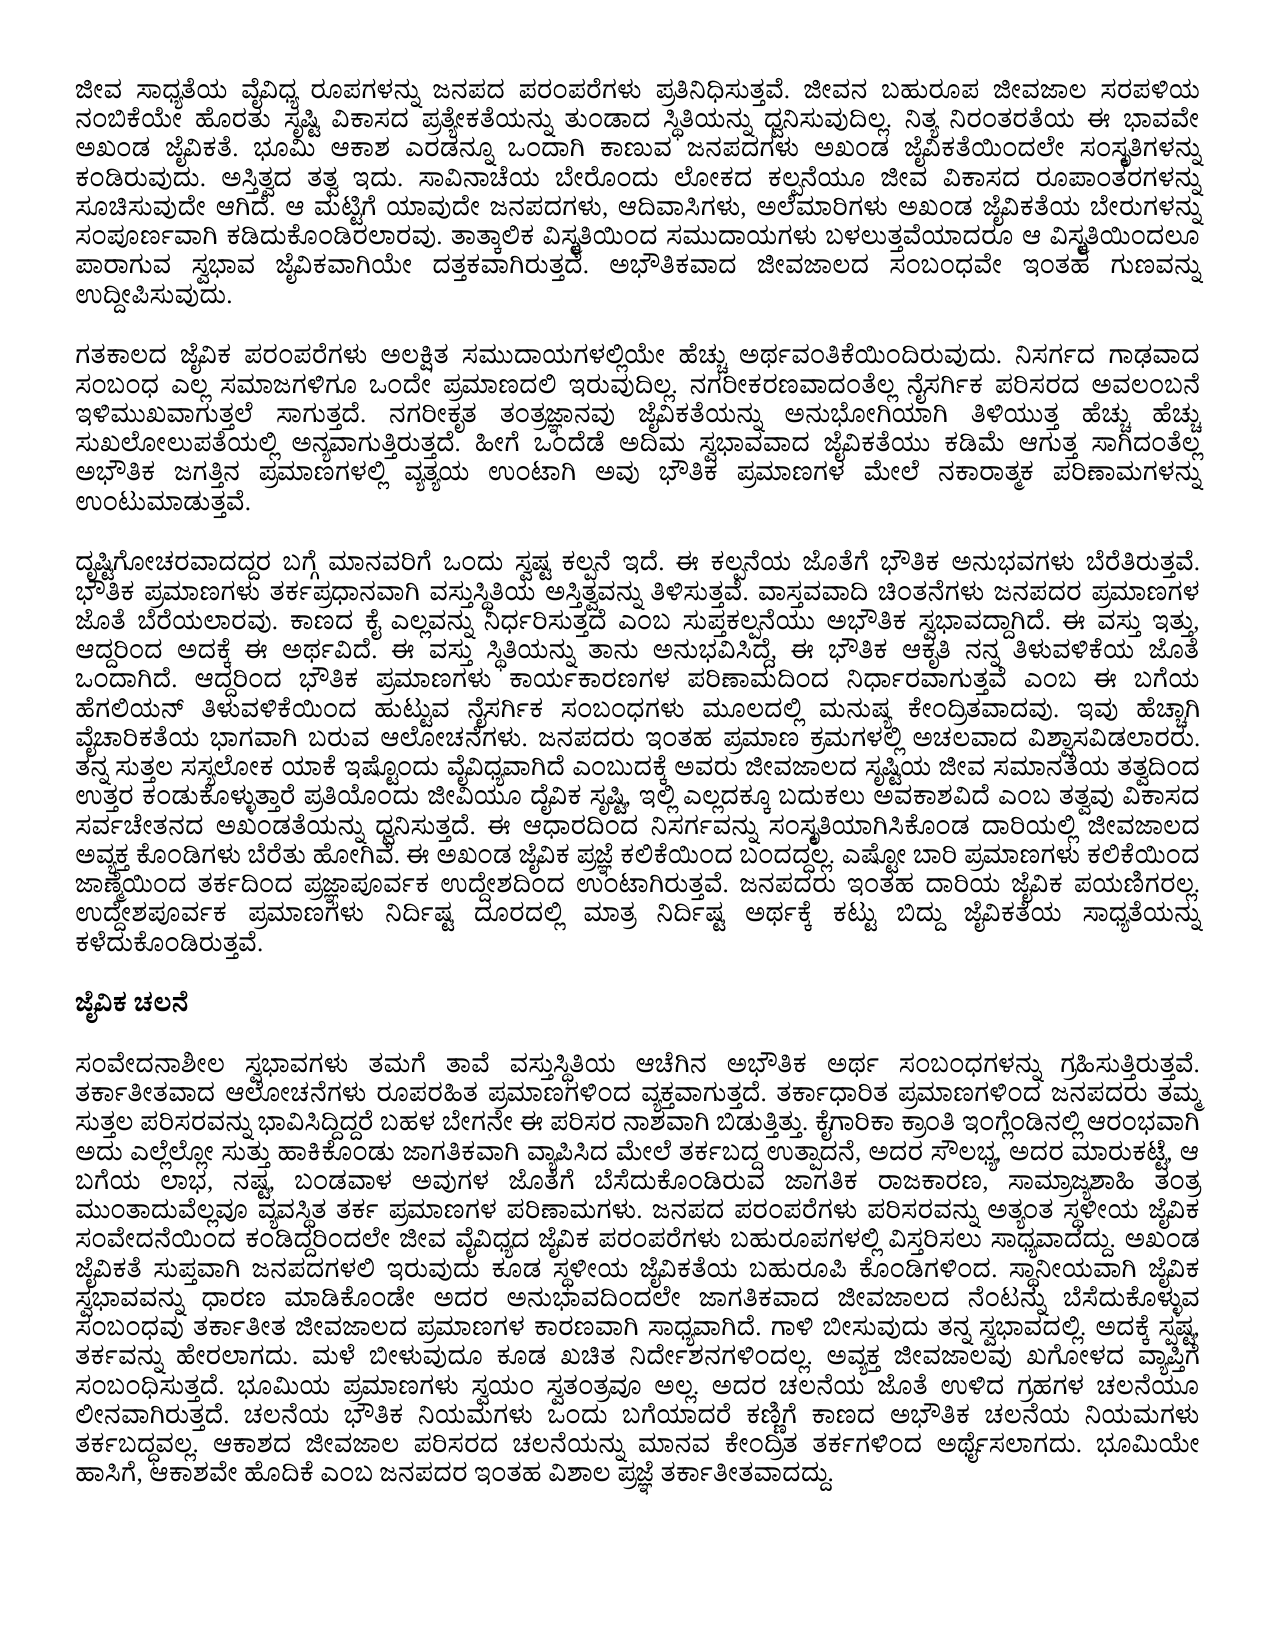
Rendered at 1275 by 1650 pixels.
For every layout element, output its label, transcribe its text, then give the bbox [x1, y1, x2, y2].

text ಸಂವೇದನಾಶೀಲ ಸ್ವಭಾವಗಳು ತಮಗೆ ತಾವೆ ವಸ್ತುಸ್ಥಿತಿಯ ಆಚೆಗಿನ ಅಭೌತಿಕ ಅರ್ಥ ಸಂಬಂಧಗಳನ್ನು ಗ್ರಹಿಸುತ್ತಿರುತ್ತವೆ. ತರ್ಕಾತೀತವಾದ ಆಲೋಚನೆಗಳು ರೂಪರಹಿತ ಪ್ರಮಾಣಗಳಿಂದ ವ್ಯಕ್ತವಾಗುತ್ತದೆ. ತರ್ಕಾಧಾರಿತ ಪ್ರಮಾಣಗಳಿಂದ ಜನಪದರು ತಮ್ಮ ಸುತ್ತಲ ಪರಿಸರವನ್ನು ಭಾವಿಸಿದ್ದಿದ್ದರೆ ಬಹಳ ಬೇಗನೇ ಈ ಪರಿಸರ ನಾಶವಾಗಿ ಬಿಡುತ್ತಿತ್ತು. ಕೈಗಾರಿಕಾ ಕ್ರಾಂತಿ ಇಂಗ್ಲೆಂಡಿನಲ್ಲಿ ಆರಂಭವಾಗಿ ಅದು ಎಲ್ಲೆಲ್ಲೋ ಸುತ್ತು ಹಾಕಿಕೊಂಡು ಜಾಗತಿಕವಾಗಿ ವ್ಯಾಪಿಸಿದ ಮೇಲೆ ತರ್ಕಬದ್ದ ಉತ್ಪಾದನೆ, ಅದರ ಸೌಲಭ್ಯ, ಅದರ ಮಾರುಕಟ್ಟೆ, ಆ ಬಗೆಯ ಲಾಭ, ನಷ್ಟ, ಬಂಡವಾಳ ಅವುಗಳ ಜೊತೆಗೆ ಬೆಸೆದುಕೊಂಡಿರುವ ಜಾಗತಿಕ ರಾಜಕಾರಣ, ಸಾಮ್ರಾಜ್ಯಶಾಹಿ ತಂತ್ರ ಮುಂತಾದುವೆಲ್ಲವೂ ವ್ಯವಸ್ಥಿತ ತರ್ಕ ಪ್ರಮಾಣಗಳ ಪರಿಣಾಮಗಳು. ಜನಪದ ಪರಂಪರೆಗಳು ಪರಿಸರವನ್ನು ಅತ್ಯಂತ ಸ್ಥಳೀಯ ಜೈವಿಕ ಸಂವೇದನೆಯಿಂದ ಕಂಡಿದ್ದರಿಂದಲೇ ಜೀವ ವೈವಿಧ್ಯದ ಜೈವಿಕ ಪರಂಪರೆಗಳು ಬಹುರೂಪಗಳಲ್ಲಿ ವಿಸ್ತರಿಸಲು ಸಾಧ್ಯವಾದದ್ದು. ಅಖಂಡ ಜೈವಿಕತೆ ಸುಪ್ತವಾಗಿ ಜನಪದಗಳಲಿ ಇರುವುದು ಕೂಡ ಸ್ಥಳೀಯ ಜೈವಿಕತೆಯ ಬಹುರೂಪಿ ಕೊಂಡಿಗಳಿಂದ. ಸ್ಥಾನೀಯವಾಗಿ ಜೈವಿಕ ಸ್ವಭಾವವನ್ನು ಧಾರಣ ಮಾಡಿಕೊಂಡೇ ಅದರ ಅನುಭಾವದಿಂದಲೇ ಜಾಗತಿಕವಾದ ಜೀವಜಾಲದ ನೆಂಟನ್ನು ಬೆಸೆದುಕೊಳ್ಳುವ ಸಂಬಂಧವು ತರ್ಕಾತೀತ ಜೀವಜಾಲದ ಪ್ರಮಾಣಗಳ ಕಾರಣವಾಗಿ ಸಾಧ್ಯವಾಗಿದೆ. ಗಾಳಿ ಬೀಸುವುದು ತನ್ನ ಸ್ವಭಾವದಲ್ಲಿ. ಅದಕ್ಕೆ ಸ್ಪಷ್ಟ, ತರ್ಕವನ್ನು ಹೇರಲಾಗದು. ಮಳೆ ಬೀಳುವುದೂ ಕೂಡ ಖಚಿತ ನಿರ್ದೇಶನಗಳಿಂದಲ್ಲ. ಅವ್ಯಕ್ತ ಜೀವಜಾಲವು ಖಗೋಳದ ವ್ಯಾಪ್ತಿಗೆ ಸಂಬಂಧಿಸುತ್ತದೆ. ಭೂಮಿಯ ಪ್ರಮಾಣಗಳು ಸ್ವಯಂ ಸ್ವತಂತ್ರವೂ ಅಲ್ಲ. ಅದರ ಚಲನೆಯ ಜೊತೆ ಉಳಿದ ಗ್ರಹಗಳ ಚಲನೆಯೂ ಲೀನವಾಗಿರುತ್ತದೆ. ಚಲನೆಯ ಭೌತಿಕ ನಿಯಮಗಳು ಒಂದು ಬಗೆಯಾದರೆ ಕಣ್ಣಿಗೆ ಕಾಣದ ಅಭೌತಿಕ ಚಲನೆಯ ನಿಯಮಗಳು ತರ್ಕಬದ್ಧವಲ್ಲ. ಆಕಾಶದ ಜೀವಜಾಲ ಪರಿಸರದ ಚಲನೆಯನ್ನು ಮಾನವ ಕೇಂದ್ರಿತ ತರ್ಕಗಳಿಂದ ಅರ್ಥೈಸಲಾಗದು. ಭೂಮಿಯೇ ಹಾಸಿಗೆ, ಆಕಾಶವೇ ಹೊದಿಕೆ ಎಂಬ ಜನಪದರ ಇಂತಹ ವಿಶಾಲ ಪ್ರಜ್ಞೆ ತರ್ಕಾತೀತವಾದದ್ದು. [75, 1049, 1200, 1488]
text ದೃಷ್ಟಿಗೋಚರವಾದದ್ದರ ಬಗ್ಗೆ ಮಾನವರಿಗೆ ಒಂದು ಸ್ವಷ್ಟ ಕಲ್ಪನೆ ಇದೆ. ಈ ಕಲ್ಪನೆಯ ಜೊತೆಗೆ ಭೌತಿಕ ಅನುಭವಗಳು ಬೆರೆತಿರುತ್ತವೆ. ಭೌತಿಕ ಪ್ರಮಾಣಗಳು ತರ್ಕಪ್ರಧಾನವಾಗಿ ವಸ್ತುಸ್ಥಿತಿಯ ಅಸ್ತಿತ್ವವನ್ನು ತಿಳಿಸುತ್ತವೆ. ವಾಸ್ತವವಾದಿ ಚಿಂತನೆಗಳು ಜನಪದರ ಪ್ರಮಾಣಗಳ ಜೊತೆ ಬೆರೆಯಲಾರವು. ಕಾಣದ ಕೈ ಎಲ್ಲವನ್ನು ನಿರ್ಧರಿಸುತ್ತದೆ ಎಂಬ ಸುಪ್ತಕಲ್ಪನೆಯು ಅಭೌತಿಕ ಸ್ವಭಾವದ್ದಾಗಿದೆ. ಈ ವಸ್ತು ಇತ್ತು, ಆದ್ದರಿಂದ ಅದಕ್ಕೆ ಈ ಅರ್ಥವಿದೆ. ಈ ವಸ್ತು ಸ್ಥಿತಿಯನ್ನು ತಾನು ಅನುಭವಿಸಿದ್ದೆ, ಈ ಭೌತಿಕ ಆಕೃತಿ ನನ್ನ ತಿಳುವಳಿಕೆಯ ಜೊತೆ ಒಂದಾಗಿದೆ. ಆದ್ದರಿಂದ ಭೌತಿಕ ಪ್ರಮಾಣಗಳು ಕಾರ್ಯಕಾರಣಗಳ ಪರಿಣಾಮದಿಂದ ನಿರ್ಧಾರವಾಗುತ್ತವೆ ಎಂಬ ಈ ಬಗೆಯ ಹೆಗಲಿಯನ್ ತಿಳುವಳಿಕೆಯಿಂದ ಹುಟ್ಟುವ ನೈಸರ್ಗಿಕ ಸಂಬಂಧಗಳು ಮೂಲದಲ್ಲಿ ಮನುಷ್ಯ ಕೇಂದ್ರಿತವಾದವು. ಇವು ಹೆಚ್ಚಾಗಿ ವೈಚಾರಿಕತೆಯ ಭಾಗವಾಗಿ ಬರುವ ಆಲೋಚನೆಗಳು. ಜನಪದರು ಇಂತಹ ಪ್ರಮಾಣ ಕ್ರಮಗಳಲ್ಲಿ ಅಚಲವಾದ ವಿಶ್ವಾಸವಿಡಲಾರರು. ತನ್ನ ಸುತ್ತಲ ಸಸ್ಯಲೋಕ ಯಾಕೆ ಇಷ್ಟೊಂದು ವೈವಿಧ್ಯವಾಗಿದೆ ಎಂಬುದಕ್ಕೆ ಅವರು ಜೀವಜಾಲದ ಸೃಷ್ಟಿಯ ಜೀವ ಸಮಾನತೆಯ ತತ್ವದಿಂದ ಉತ್ತರ ಕಂಡುಕೊಳ್ಳುತ್ತಾರೆ ಪ್ರತಿಯೊಂದು ಜೀವಿಯೂ ದೈವಿಕ ಸೃಷ್ಟಿ, ಇಲ್ಲಿ ಎಲ್ಲದಕ್ಕೂ ಬದುಕಲು ಅವಕಾಶವಿದೆ ಎಂಬ ತತ್ವವು ವಿಕಾಸದ ಸರ್ವಚೇತನದ ಅಖಂಡತೆಯನ್ನು ಧ್ವನಿಸುತ್ತದೆ. ಈ ಆಧಾರದಿಂದ ನಿಸರ್ಗವನ್ನು ಸಂಸ್ಕೃತಿಯಾಗಿಸಿಕೊಂಡ ದಾರಿಯಲ್ಲಿ ಜೀವಜಾಲದ ಅವ್ಯಕ್ತ ಕೊಂಡಿಗಳು ಬೆರೆತು ಹೋಗಿವೆ. ಈ ಅಖಂಡ ಜೈವಿಕ ಪ್ರಜ್ಞೆ ಕಲಿಕೆಯಿಂದ ಬಂದದ್ದಲ್ಲ. ಎಷ್ಟೋ ಬಾರಿ ಪ್ರಮಾಣಗಳು ಕಲಿಕೆಯಿಂದ ಜಾಣ್ಮೆಯಿಂದ ತರ್ಕದಿಂದ ಪ್ರಜ್ಞಾಪೂರ್ವಕ ಉದ್ದೇಶದಿಂದ ಉಂಟಾಗಿರುತ್ತವೆ. ಜನಪದರು ಇಂತಹ ದಾರಿಯ ಜೈವಿಕ ಪಯಣಿಗರಲ್ಲ. ಉದ್ದೇಶಪೂರ್ವಕ ಪ್ರಮಾಣಗಳು ನಿರ್ದಿಷ್ಟ ದೂರದಲ್ಲಿ ಮಾತ್ರ ನಿರ್ದಿಷ್ಟ ಅರ್ಥಕ್ಕೆ ಕಟ್ಟು ಬಿದ್ದು ಜೈವಿಕತೆಯ ಸಾಧ್ಯತೆಯನ್ನು ಕಳೆದುಕೊಂಡಿರುತ್ತವೆ. [75, 547, 1200, 957]
text ಜೈವಿಕ ಚಲನೆ [75, 988, 1200, 1017]
text ಗತಕಾಲದ ಜೈವಿಕ ಪರಂಪರೆಗಳು ಅಲಕ್ಷಿತ ಸಮುದಾಯಗಳಲ್ಲಿಯೇ ಹೆಚ್ಚು ಅರ್ಥವಂತಿಕೆಯಿಂದಿರುವುದು. ನಿಸರ್ಗದ ಗಾಢವಾದ ಸಂಬಂಧ ಎಲ್ಲ ಸಮಾಜಗಳಿಗೂ ಒಂದೇ ಪ್ರಮಾಣದಲಿ ಇರುವುದಿಲ್ಲ. ನಗರೀಕರಣವಾದಂತೆಲ್ಲ ನೈಸರ್ಗಿಕ ಪರಿಸರದ ಅವಲಂಬನೆ ಇಳಿಮುಖವಾಗುತ್ತಲೆ ಸಾಗುತ್ತದೆ. ನಗರೀಕೃತ ತಂತ್ರಜ್ಞಾನವು ಜೈವಿಕತೆಯನ್ನು ಅನುಭೋಗಿಯಾಗಿ ತಿಳಿಯುತ್ತ ಹೆಚ್ಚು ಹೆಚ್ಚು ಸುಖಲೋಲುಪತೆಯಲ್ಲಿ ಅನ್ಯವಾಗುತ್ತಿರುತ್ತದೆ. ಹೀಗೆ ಒಂದೆಡೆ ಅದಿಮ ಸ್ವಭಾವವಾದ ಜೈವಿಕತೆಯು ಕಡಿಮೆ ಆಗುತ್ತ ಸಾಗಿದಂತೆಲ್ಲ ಅಭೌತಿಕ ಜಗತ್ತಿನ ಪ್ರಮಾಣಗಳಲ್ಲಿ ವ್ಯತ್ಯಯ ಉಂಟಾಗಿ ಅವು ಭೌತಿಕ ಪ್ರಮಾಣಗಳ ಮೇಲೆ ನಕಾರಾತ್ಮಕ ಪರಿಣಾಮಗಳನ್ನು ಉಂಟುಮಾಡುತ್ತವೆ. [75, 340, 1200, 516]
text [75, 75, 1200, 309]
